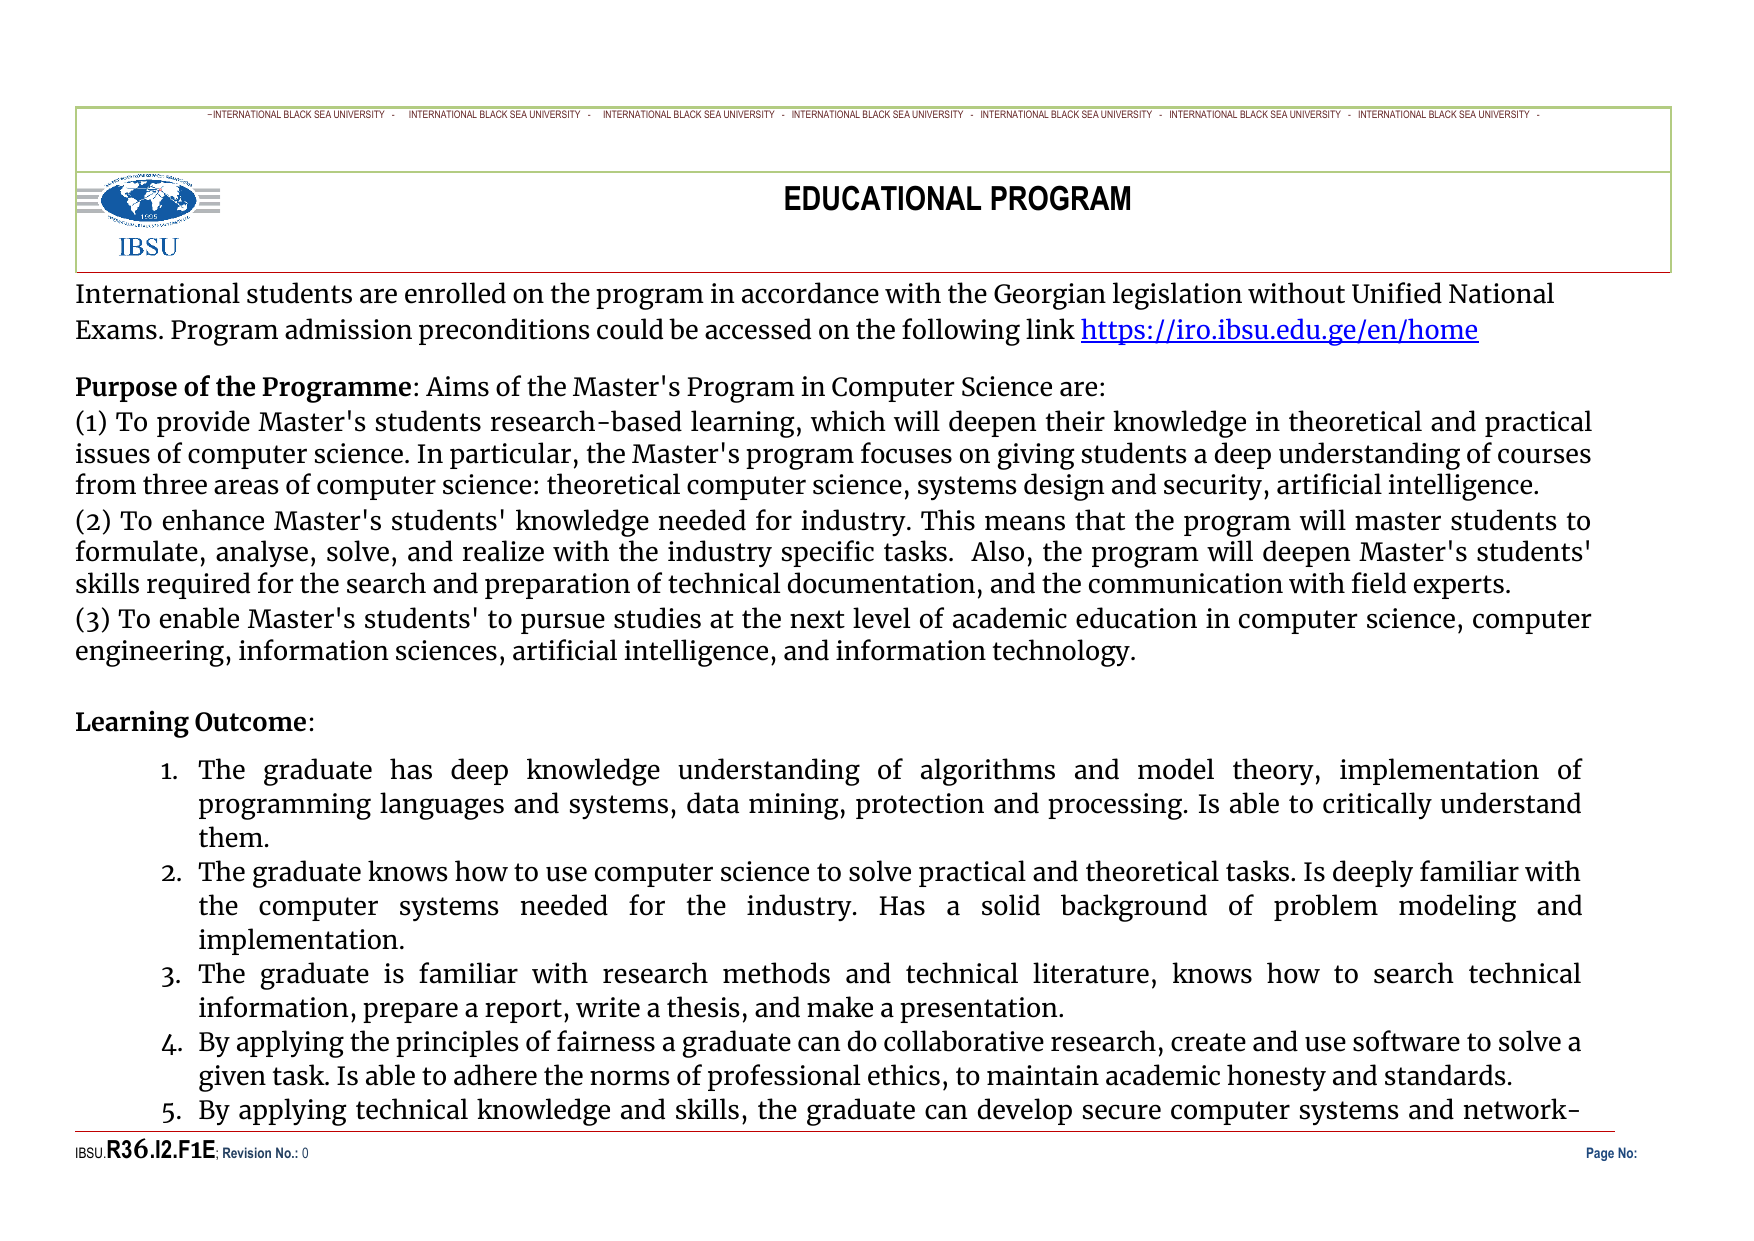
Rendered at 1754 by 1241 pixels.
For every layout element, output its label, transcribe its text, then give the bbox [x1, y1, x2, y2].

text Learning Outcome: [75, 707, 1594, 738]
text International students are enrolled on the program in accordance with the Georgian legislation without Unified National Exams. Program admission preconditions could be accessed on the following link https://iro.ibsu.edu.ge/en/home [75, 278, 1594, 346]
text (2) To enhance Master's students' knowledge needed for industry. This means that the program will master students to formulate, analyse, solve, and realize with the industry specific tasks. Also, the program will deepen Master's students' skills required for the search and preparation of technical documentation, and the communication with field experts. [75, 506, 1594, 600]
text Purpose of the Programme: Aims of the Master's Program in Computer Science are: [75, 372, 1594, 403]
text (1) To provide Master's students research-based learning, which will deepen their knowledge in theoretical and practical issues of computer science. In particular, the Master's program focuses on giving students a deep understanding of courses from three areas of computer science: theoretical computer science, systems design and security, artificial intelligence. [75, 407, 1594, 502]
picture [77, 173, 220, 256]
text (3) To enable Master's students' to pursue studies at the next level of academic education in computer science, computer engineering, information sciences, artificial intelligence, and information technology. [75, 604, 1594, 667]
